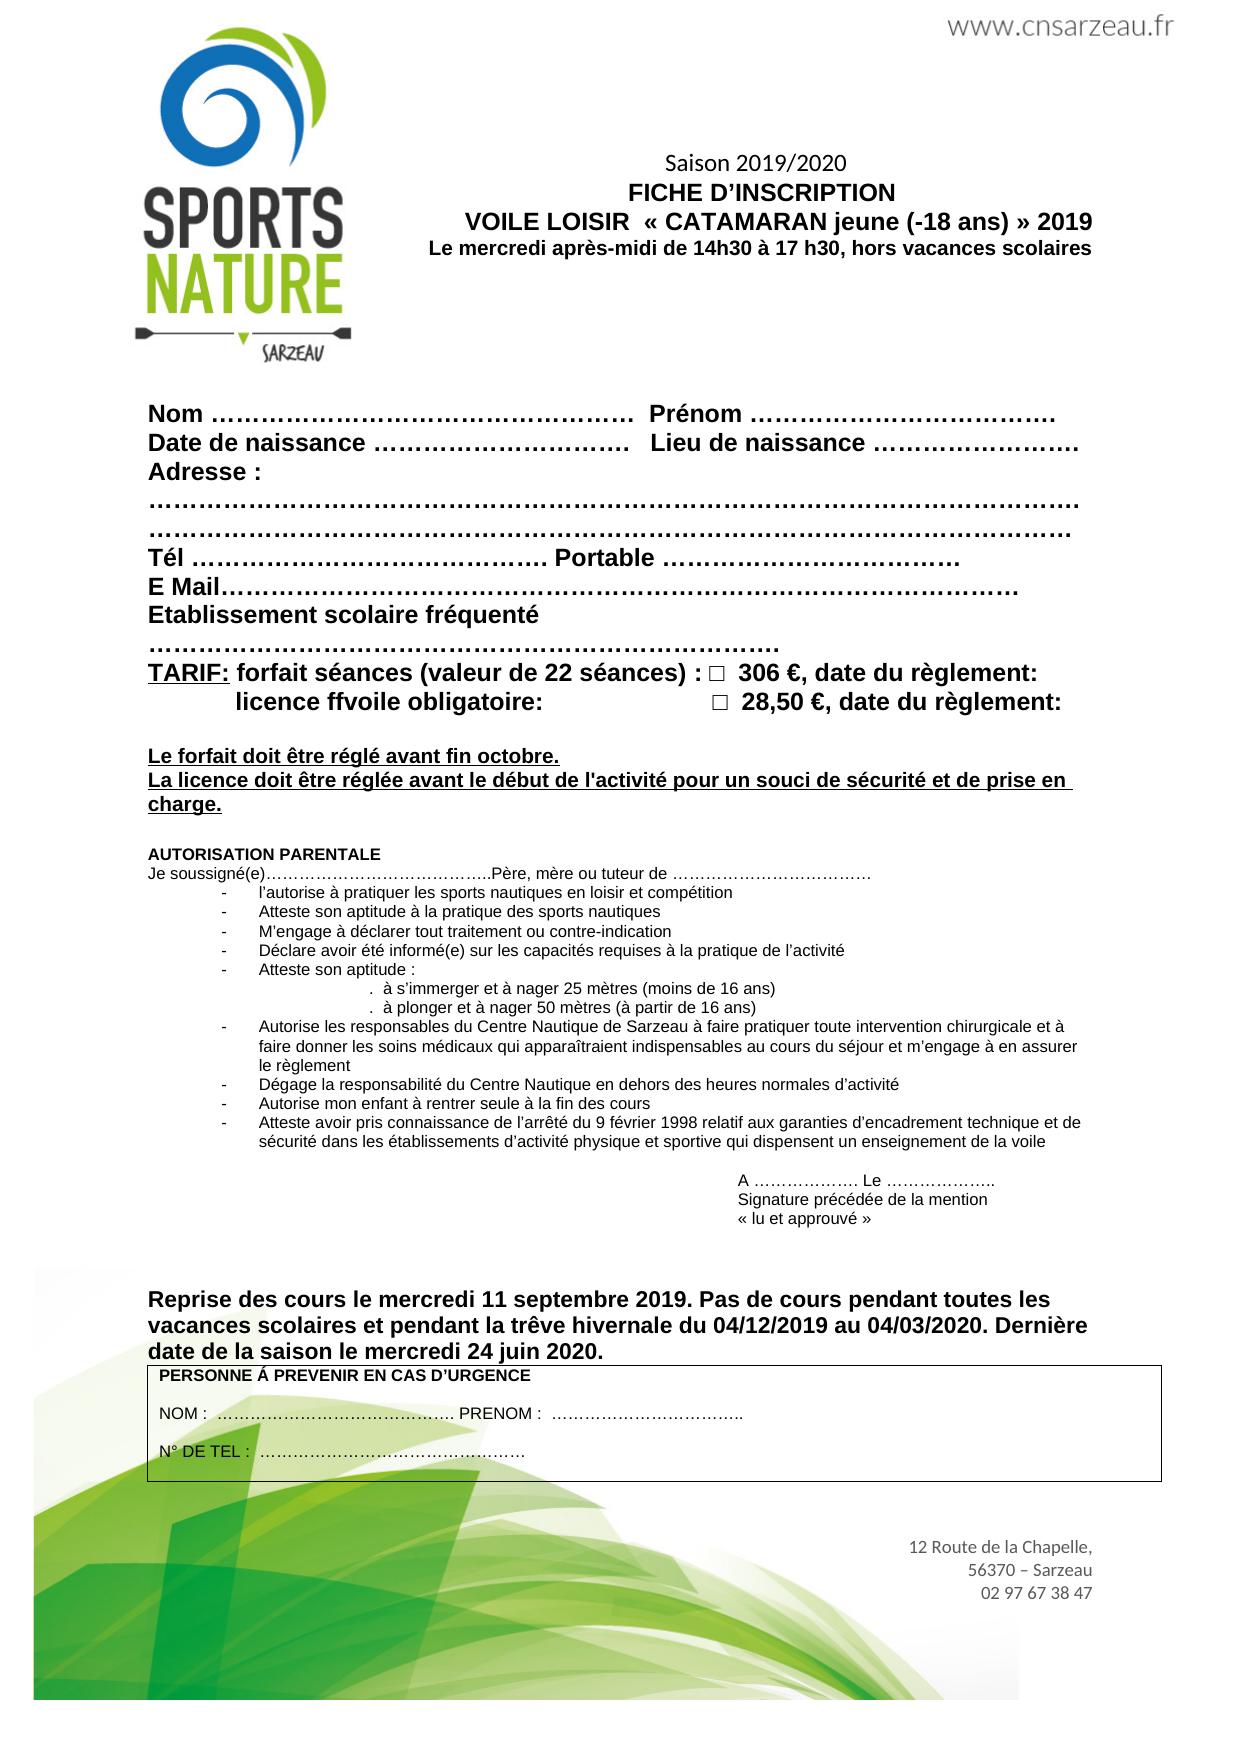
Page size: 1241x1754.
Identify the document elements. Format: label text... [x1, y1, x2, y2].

text . à s’immerger et à nager 25 mètres (moins de 16 ans) [369, 979, 1093, 998]
text Le forfait doit être réglé avant fin octobre. [148, 744, 1093, 768]
text Date de naissance …………………………. Lieu de naissance ……………………. [148, 428, 1093, 457]
text Saison 2019/2020 [148, 148, 1093, 178]
text Adresse : …………………………………………………………………………………………………. [148, 457, 1093, 514]
text « lu et approuvé » [516, 1209, 1093, 1228]
text licence ffvoile obligatoire: □ 28,50 €, date du règlement: [148, 687, 1093, 715]
text . à plonger et à nager 50 mètres (à partir de 16 ans) [148, 998, 1093, 1017]
text Signature précédée de la mention [516, 1190, 1093, 1209]
text ………………………………………………………………………………………………… [148, 514, 1093, 543]
list l’autorise à pratiquer les sports nautiques en loisir et compétition [221, 883, 1093, 902]
text FICHE D’INSCRIPTION [148, 178, 1093, 207]
text A ………………. Le ……………….. [516, 1171, 1093, 1190]
list M’engage à déclarer tout traitement ou contre-indication [221, 921, 1093, 941]
list Atteste son aptitude à la pratique des sports nautiques [221, 902, 1093, 921]
list Autorise les responsables du Centre Nautique de Sarzeau à faire pratiquer toute intervention chirurgicale et à faire donner les soins médicaux qui apparaîtraient indispensables au cours du séjour et m’engage à en assurer le règlement [221, 1017, 1093, 1075]
text E Mail…………………………………………………………………………………… [148, 572, 1093, 600]
list Atteste son aptitude : [221, 960, 1093, 979]
list Dégage la responsabilité du Centre Nautique en dehors des heures normales d’activité [221, 1075, 1093, 1094]
text AUTORISATION PARENTALE [148, 845, 1093, 864]
text Etablissement scolaire fréquenté …………………………………………………………………. [148, 600, 1093, 658]
text VOILE LOISIR « CATAMARAN jeune (-18 ans) » 2019 [148, 207, 1093, 236]
text Je soussigné(e)…………………………………..Père, mère ou tuteur de ……………………………… [148, 864, 1093, 883]
text Le mercredi après-midi de 14h30 à 17 h30, hors vacances scolaires [369, 236, 1093, 290]
table_header PERSONNE Á PREVENIR EN CAS D’URGENCE NOM : ……………………………………. PRENOM : …………………………….. N° DE TEL : ………………………………………… [148, 1366, 1161, 1481]
text La licence doit être réglée avant le début de l'activité pour un souci de sécurité et de prise en charge. [148, 768, 1093, 816]
text TARIF: forfait séances (valeur de 22 séances) : □ 306 €, date du règlement: [148, 658, 1093, 687]
list Autorise mon enfant à rentrer seule à la fin des cours [221, 1094, 1093, 1113]
text Nom …………………………………………… Prénom ………………………………. [148, 399, 1093, 428]
list Atteste avoir pris connaissance de l’arrêté du 9 février 1998 relatif aux garanties d’encadrement technique et de sécurité dans les établissements d’activité physique et sportive qui dispensent un enseignement de la voile [221, 1113, 1093, 1151]
list Déclare avoir été informé(e) sur les capacités requises à la pratique de l’activité [221, 941, 1093, 960]
text Reprise des cours le mercredi 11 septembre 2019. Pas de cours pendant toutes les vacances scolaires et pendant la trêve hivernale du 04/12/2019 au 04/03/2020. Dernière date de la saison le mercredi 24 juin 2020. [148, 1286, 1093, 1364]
text Tél ……………………………………. Portable ……………………………… [148, 543, 1093, 572]
picture [32, 0, 1241, 1700]
